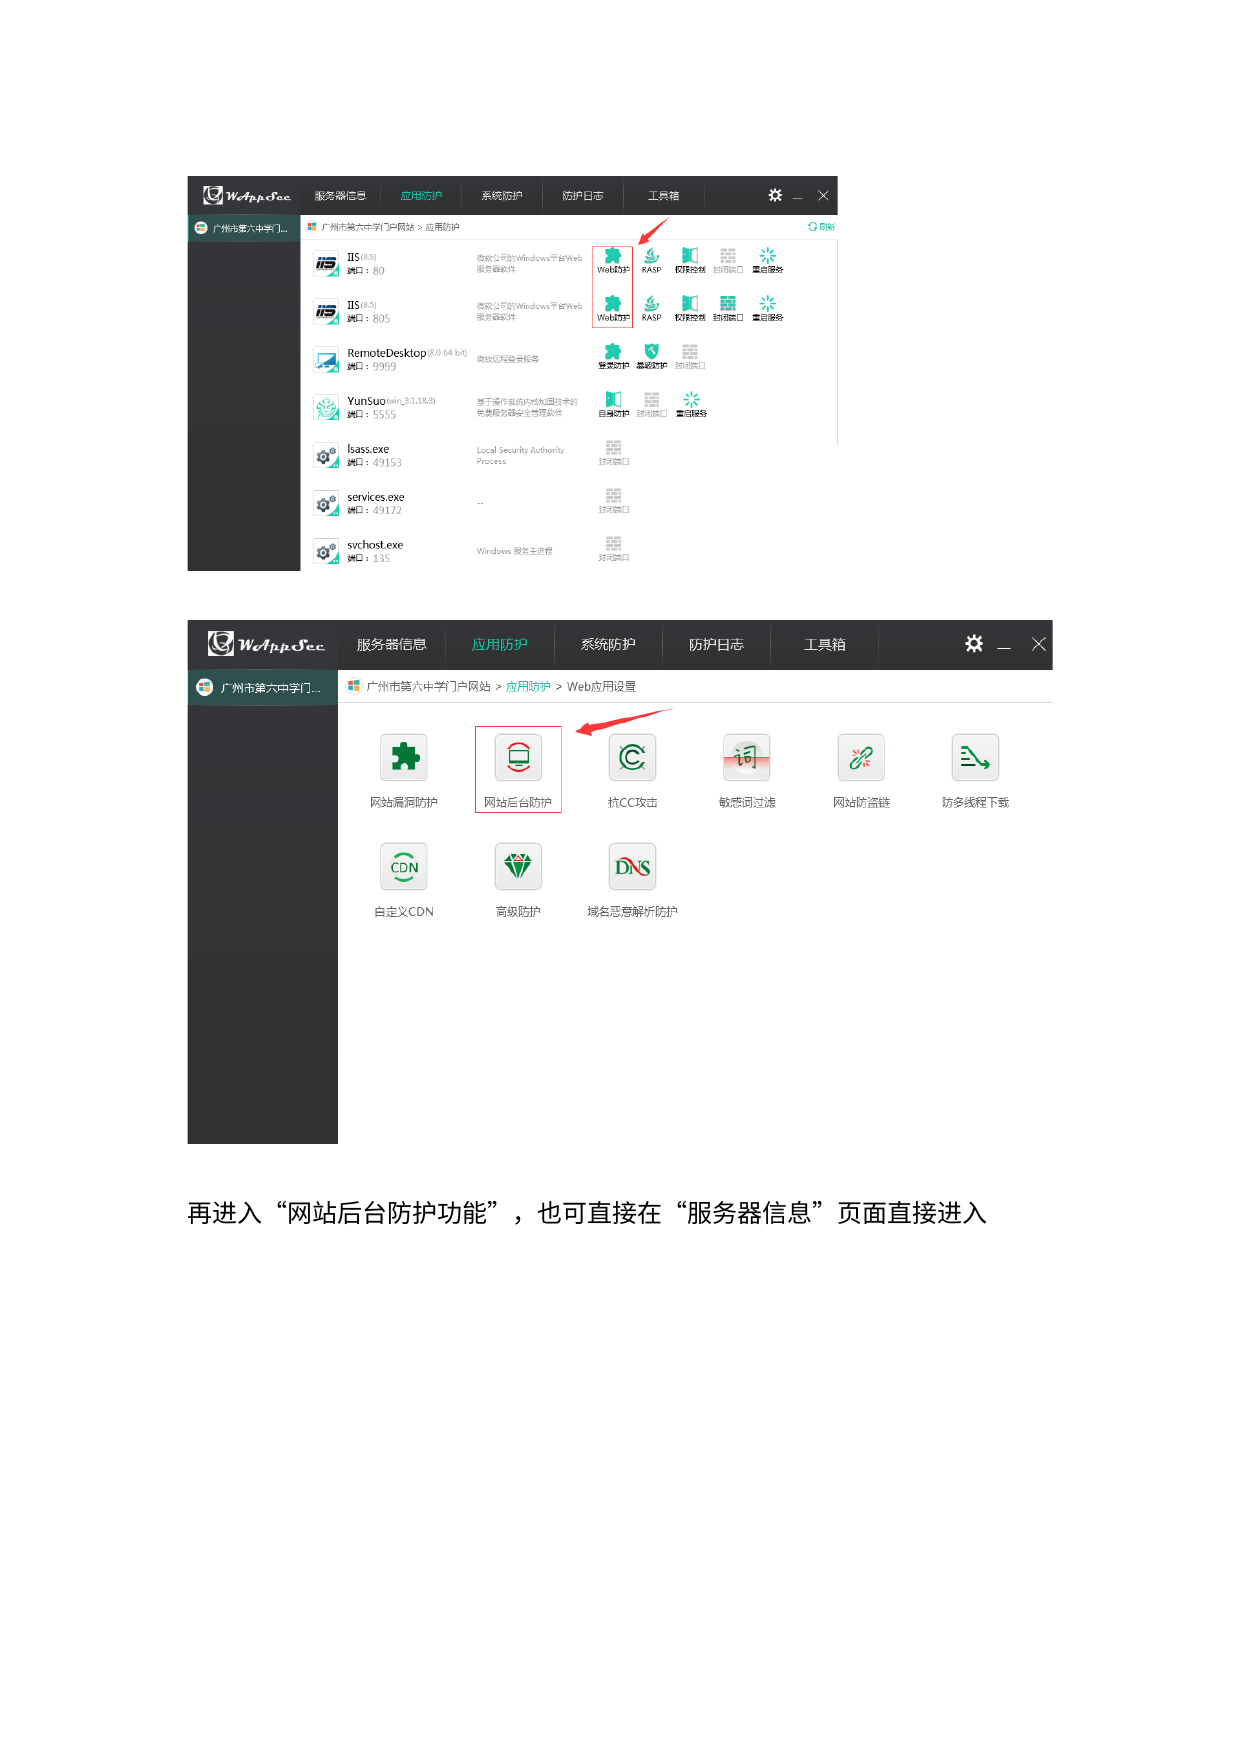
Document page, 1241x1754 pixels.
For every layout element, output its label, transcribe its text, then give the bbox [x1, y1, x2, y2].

picture [187, 620, 1053, 1144]
picture [187, 176, 838, 571]
text 再进入“网站后台防护功能”，也可直接在“服务器信息”页面直接进入 [187, 1179, 1053, 1244]
